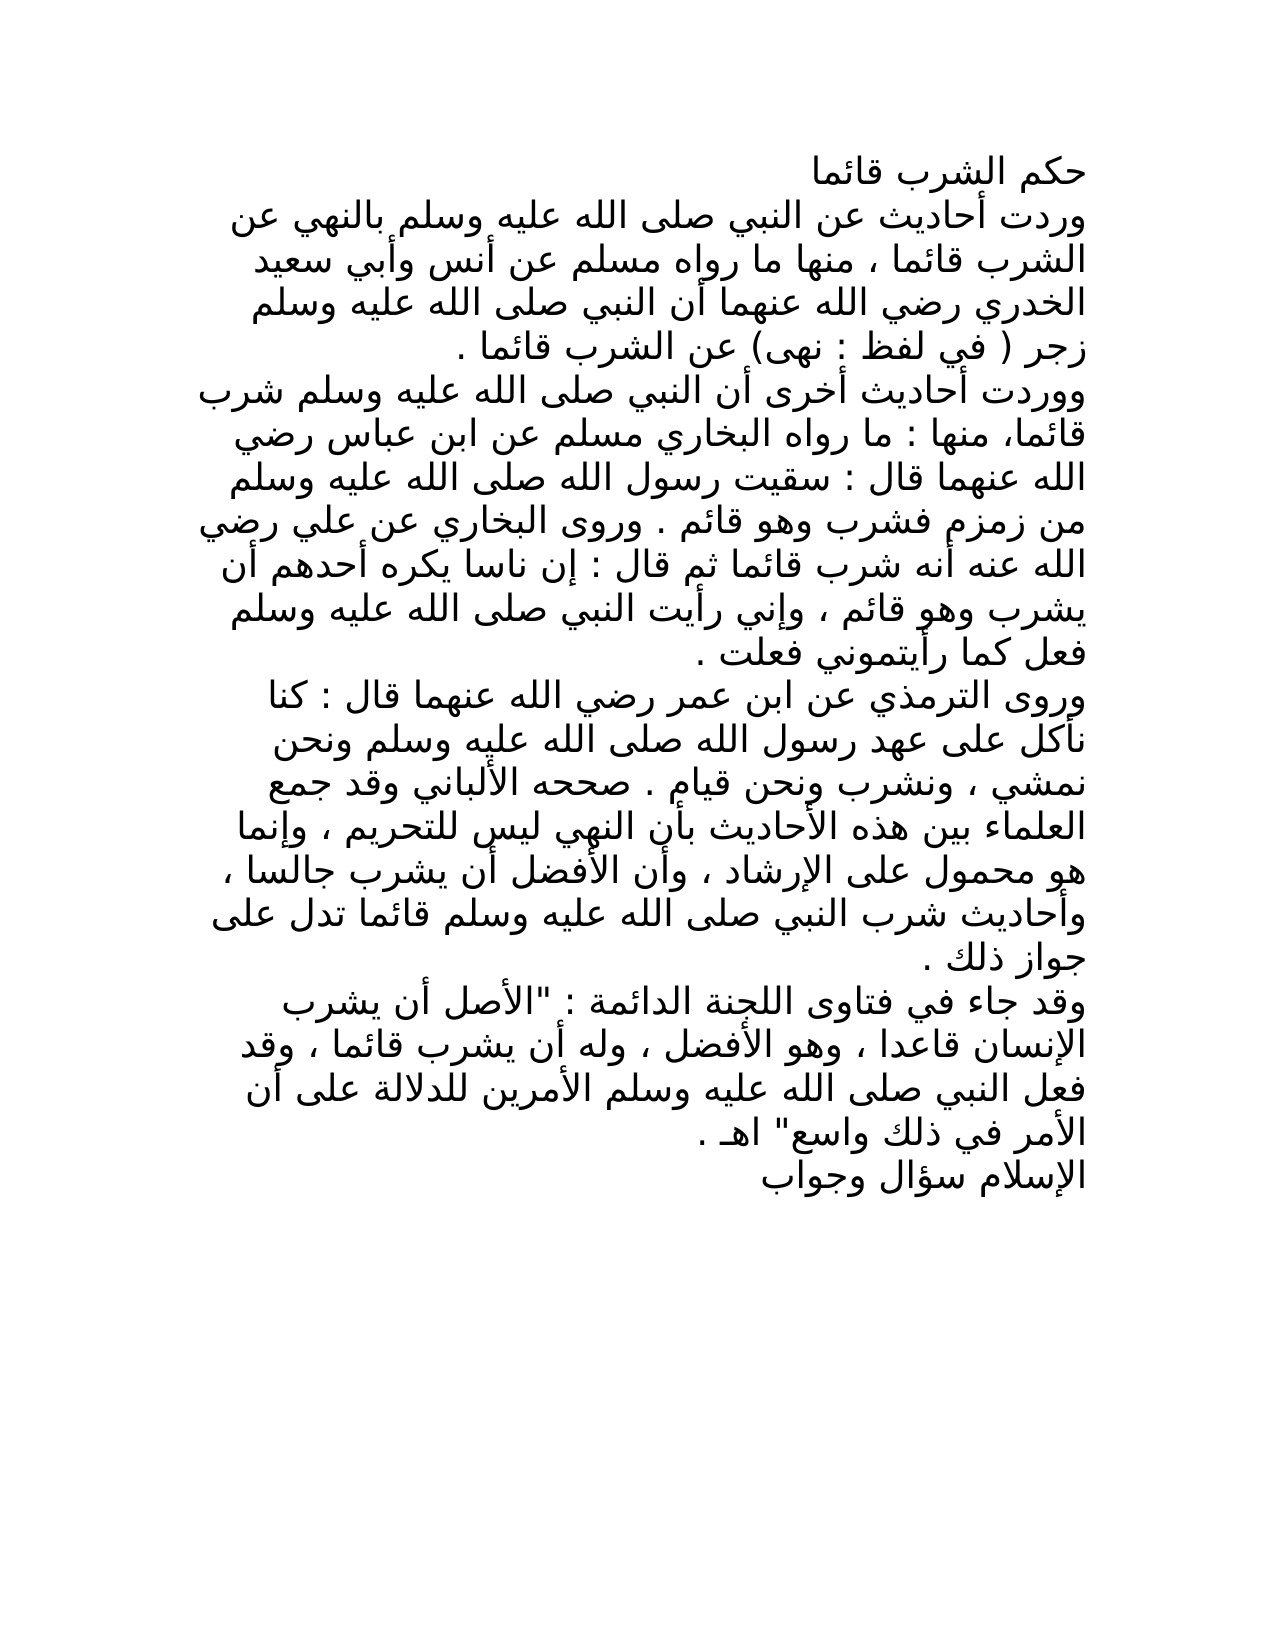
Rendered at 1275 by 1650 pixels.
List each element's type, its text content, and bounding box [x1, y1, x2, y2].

text ووردت أحاديث أخرى أن النبي صلى الله عليه وسلم شرب قائما، منها : ما رواه البخاري مسلم عن ابن عباس رضي الله عنهما قال : سقيت رسول الله صلى الله عليه وسلم من زمزم فشرب وهو قائم . وروى البخاري عن علي رضي الله عنه أنه شرب قائما ثم قال : إن ناسا يكره أحدهم أن يشرب وهو قائم ، وإني رأيت النبي صلى الله عليه وسلم فعل كما رأيتموني فعلت . [187, 368, 1087, 674]
text وروى الترمذي عن ابن عمر رضي الله عنهما قال : كنا نأكل على عهد رسول الله صلى الله عليه وسلم ونحن نمشي ، ونشرب ونحن قيام . صححه الألباني وقد جمع العلماء بين هذه الأحاديث بأن النهي ليس للتحريم ، وإنما هو محمول على الإرشاد ، وأن الأفضل أن يشرب جالسا ، وأحاديث شرب النبي صلى الله عليه وسلم قائما تدل على جواز ذلك . [187, 674, 1087, 979]
text حكم الشرب قائما [187, 150, 1087, 194]
text وردت أحاديث عن النبي صلى الله عليه وسلم بالنهي عن الشرب قائما ، منها ما رواه مسلم عن أنس وأبي سعيد الخدري رضي الله عنهما أن النبي صلى الله عليه وسلم زجر ( في لفظ : نهى) عن الشرب قائما . [187, 194, 1087, 368]
text وقد جاء في فتاوى اللجنة الدائمة : "الأصل أن يشرب الإنسان قاعدا ، وهو الأفضل ، وله أن يشرب قائما ، وقد فعل النبي صلى الله عليه وسلم الأمرين للدلالة على أن الأمر في ذلك واسع" اهـ . [187, 979, 1087, 1154]
text الإسلام سؤال وجواب [187, 1154, 1087, 1197]
